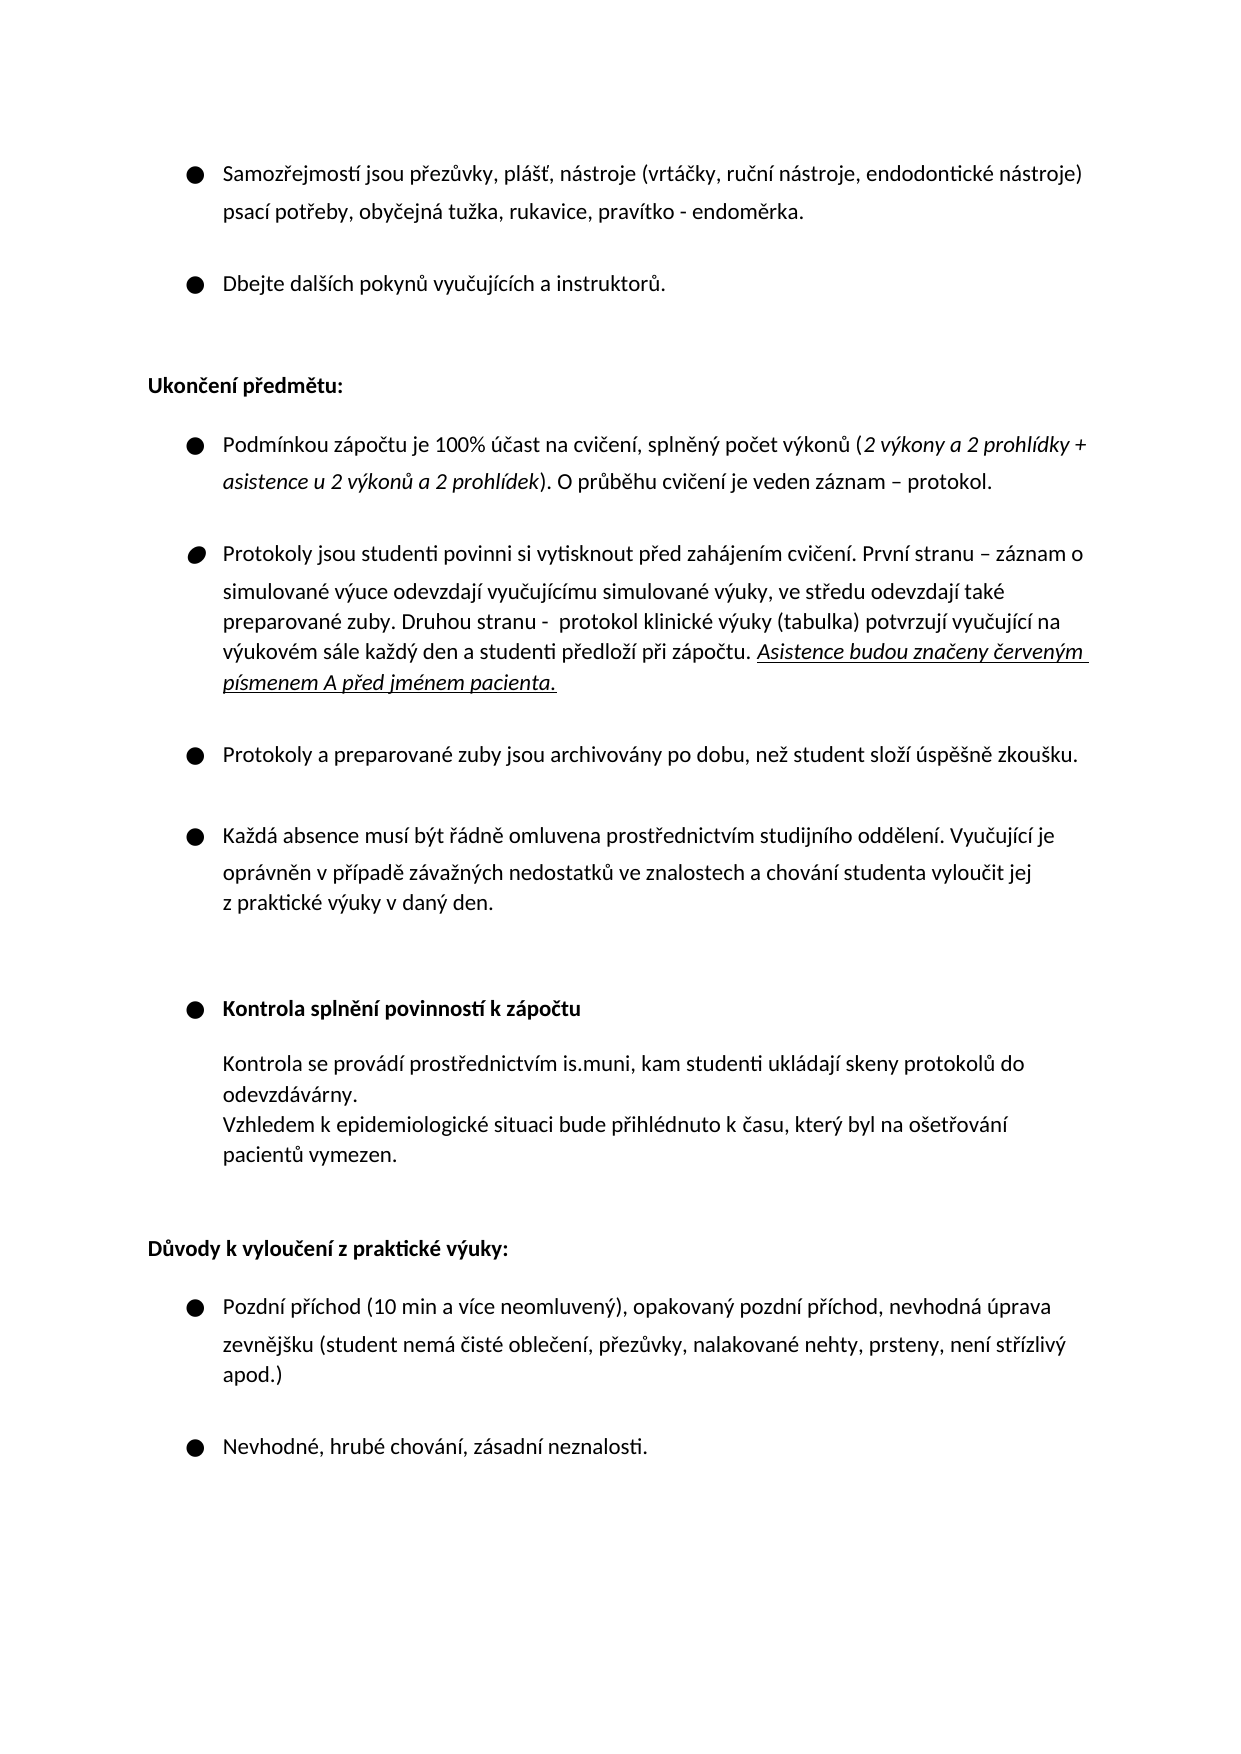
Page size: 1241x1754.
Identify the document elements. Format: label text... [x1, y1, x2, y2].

list Samozřejmostí jsou přezůvky, plášť, nástroje (vrtáčky, ruční nástroje, endodontické nástroje) psací potřeby, obyčejná tužka, rukavice, pravítko - endoměrka. [185, 148, 1093, 225]
list Podmínkou zápočtu je 100% účast na cvičení, splněný počet výkonů (2 výkony a 2 prohlídky + asistence u 2 výkonů a 2 prohlídek). O průběhu cvičení je veden záznam – protokol. [185, 418, 1093, 496]
text Důvody k vyloučení z praktické výuky: [148, 1234, 1093, 1262]
list Pozdní příchod (10 min a více neomluvený), opakovaný pozdní příchod, nevhodná úprava zevnějšku (student nemá čisté oblečení, přezůvky, nalakované nehty, prsteny, není střízlivý apod.) [185, 1281, 1093, 1388]
list Vzhledem k epidemiologické situaci bude přihlédnuto k času, který byl na ošetřování pacientů vymezen. [223, 1110, 1093, 1168]
list Kontrola splnění povinností k zápočtu [185, 982, 1093, 1029]
list Nevhodné, hrubé chování, zásadní neznalosti. [185, 1421, 1093, 1468]
list Kontrola se provádí prostřednictvím is.muni, kam studenti ukládají skeny protokolů do odevzdávárny. [223, 1049, 1093, 1108]
list Protokoly a preparované zuby jsou archivovány po dobu, než student složí úspěšně zkoušku. [185, 728, 1093, 775]
list Dbejte dalších pokynů vyučujících a instruktorů. [185, 257, 1093, 304]
list Každá absence musí být řádně omluvena prostřednictvím studijního oddělení. Vyučující je oprávněn v případě závažných nedostatků ve znalostech a chování studenta vyloučit jej z praktické výuky v daný den. [185, 809, 1093, 916]
list Protokoly jsou studenti povinni si vytisknout před zahájením cvičení. První stranu – záznam o simulované výuce odevzdají vyučujícímu simulované výuky, ve středu odevzdají také preparované zuby. Druhou stranu - protokol klinické výuky (tabulka) potvrzují vyučující na výukovém sále každý den a studenti předloží při zápočtu. Asistence budou značeny červeným písmenem A před jménem pacienta. [185, 528, 1093, 696]
text Ukončení předmětu: [148, 371, 1093, 399]
